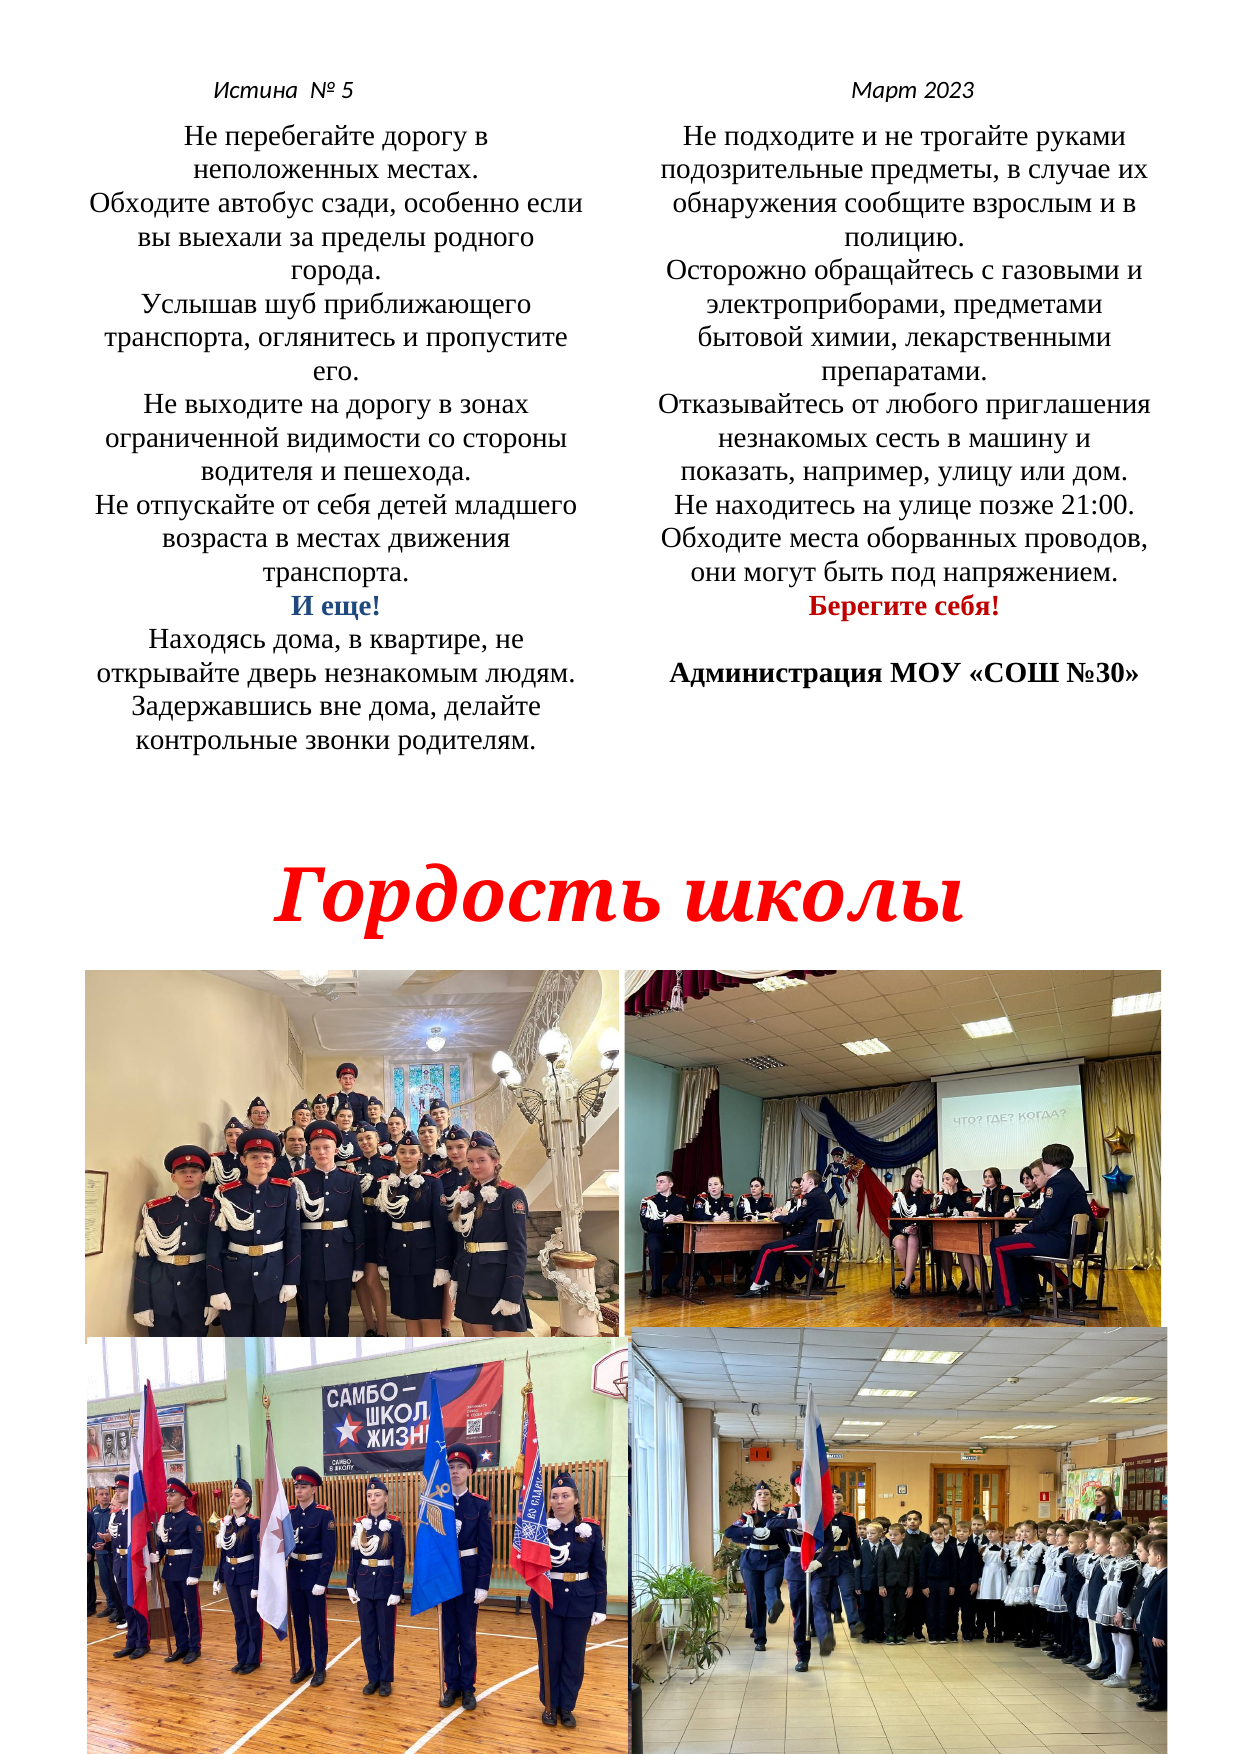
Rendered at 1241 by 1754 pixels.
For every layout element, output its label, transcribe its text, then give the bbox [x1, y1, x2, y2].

text Не отпускайте от себя детей младшего возраста в местах движения транспорта. [89, 487, 583, 588]
text Не перебегайте дорогу в неположенных местах. [89, 118, 583, 185]
text Обходите места оборванных проводов, они могут быть под напряжением. [657, 521, 1152, 588]
text Находясь дома, в квартире, не открывайте дверь незнакомым людям. [89, 621, 583, 688]
text Обходите автобус сзади, особенно если вы выехали за пределы родного города. [89, 185, 583, 286]
text Не выходите на дорогу в зонах ограниченной видимости со стороны водителя и пешехода. [89, 386, 583, 487]
text Отказывайтесь от любого приглашения незнакомых сесть в машину и показать, например, улицу или дом. [657, 386, 1152, 487]
text Задержавшись вне дома, делайте контрольные звонки родителям. [89, 688, 583, 755]
text Осторожно обращайтесь с газовыми и электроприборами, предметами бытовой химии, лекарственными препаратами. [987, 252, 1152, 386]
text Гордость школы [89, 842, 1152, 944]
text Услышав шуб приближающего транспорта, оглянитесь и пропустите его. [89, 286, 583, 386]
text И еще! [89, 588, 583, 621]
text Осторожно обращайтесь с газовыми и электроприборами, предметами бытовой химии, лекарственными препаратами. [657, 252, 821, 386]
picture [85, 970, 1168, 1754]
text Не подходите и не трогайте руками подозрительные предметы, в случае их обнаружения сообщите взрослым и в полицию. [657, 118, 844, 252]
text Не находитесь на улице позже 21:00. [657, 487, 1152, 521]
text Берегите себя! [657, 588, 1152, 621]
text Администрация МОУ «СОШ №30» [657, 655, 1152, 688]
text Не подходите и не трогайте руками подозрительные предметы, в случае их обнаружения сообщите взрослым и в полицию. [965, 118, 1152, 252]
